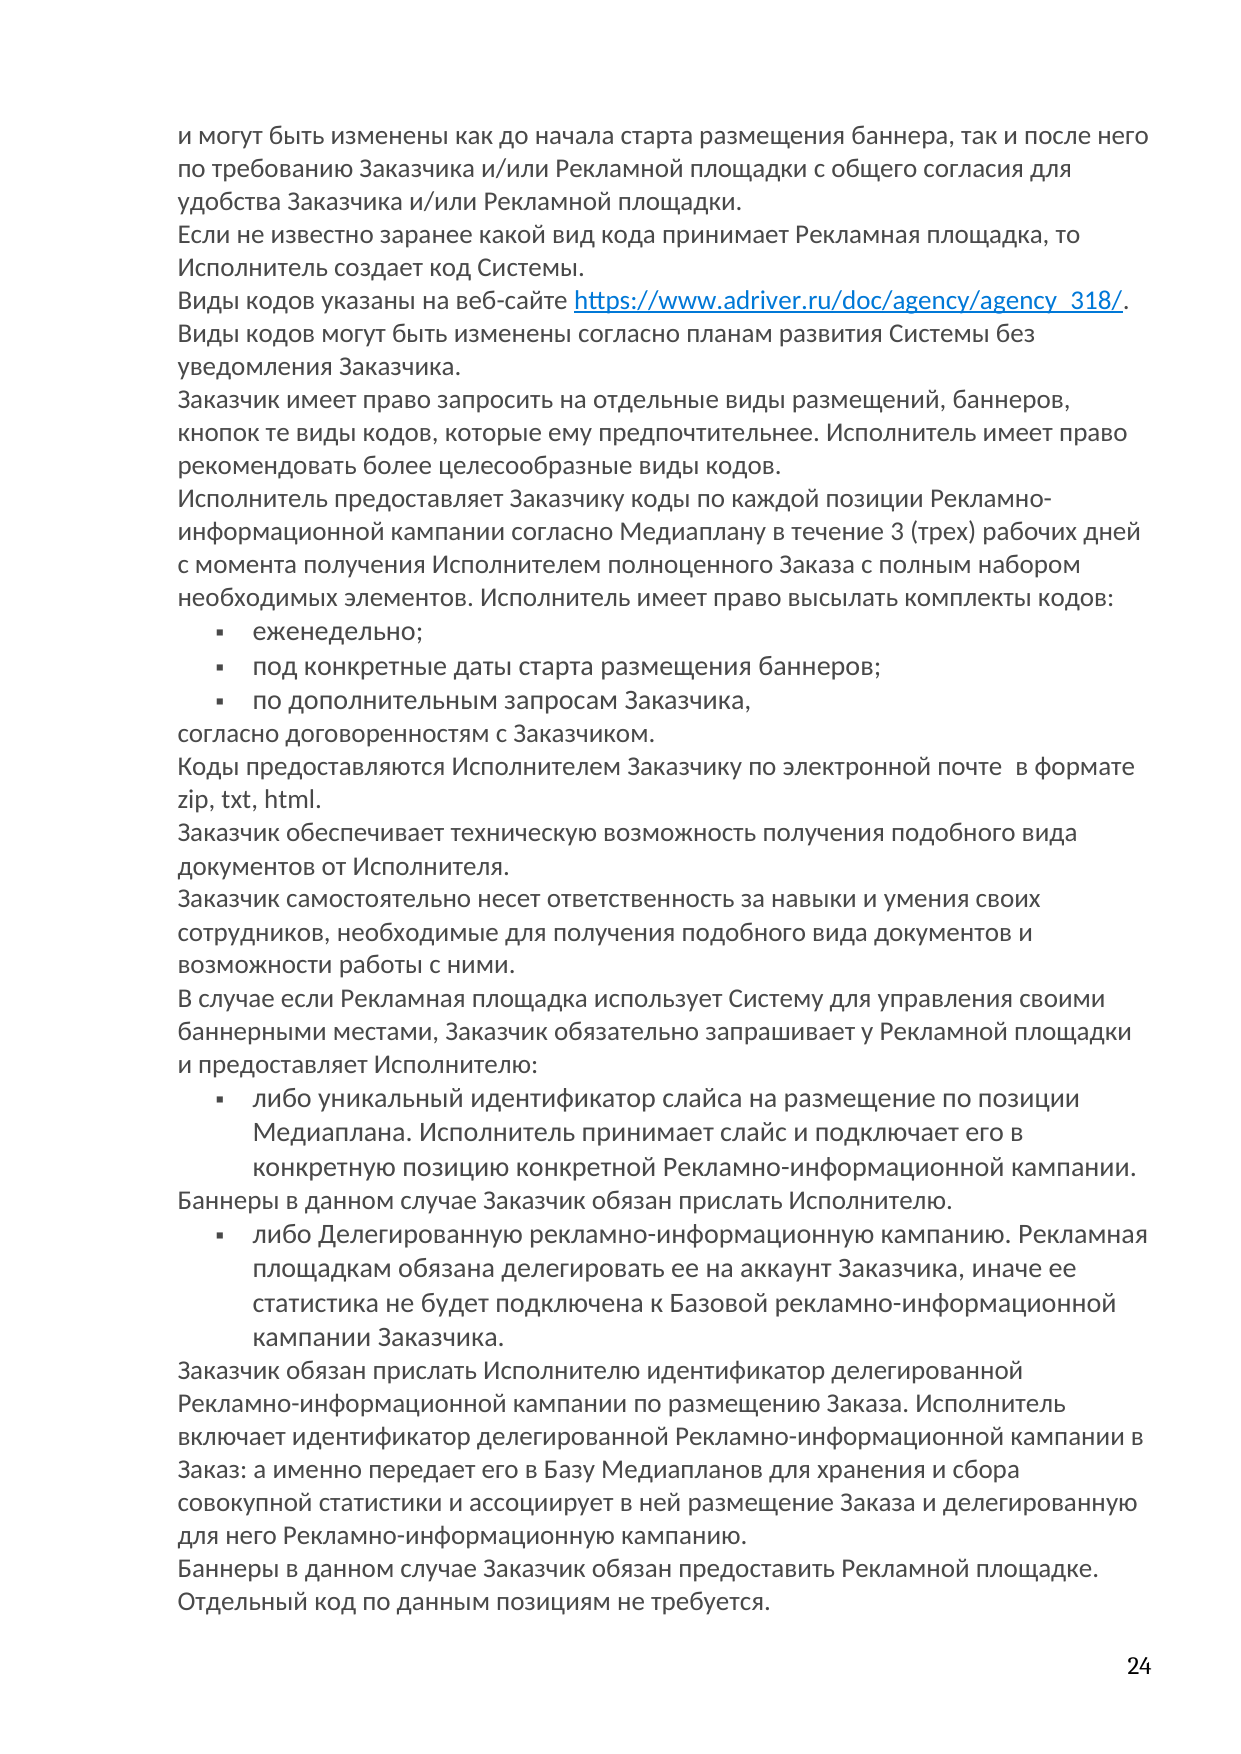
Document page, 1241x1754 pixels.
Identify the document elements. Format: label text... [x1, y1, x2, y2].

list либо уникальный идентификатор слайса на размещение по позиции Медиаплана. Исполнитель принимает слайс и подключает его в конкретную позицию конкретной Рекламно-информационной кампании. [215, 1080, 1152, 1183]
text Заказчик самостоятельно несет ответственность за навыки и умения своих сотрудников, необходимые для получения подобного вида документов и возможности работы с ними. [177, 882, 1152, 981]
text Заказчик имеет право запросить на отдельные виды размещений, баннеров, кнопок те виды кодов, которые ему предпочтительнее. Исполнитель имеет право рекомендовать более целесообразные виды кодов. [177, 382, 1152, 481]
list по дополнительным запросам Заказчика, [215, 682, 1152, 717]
text Отдельный код по данным позициям не требуется. [177, 1584, 1152, 1618]
text В случае если Рекламная площадка использует Систему для управления своими баннерными местами, Заказчик обязательно запрашивает у Рекламной площадки и предоставляет Исполнителю: [177, 981, 1152, 1080]
text Баннеры в данном случае Заказчик обязан прислать Исполнителю. [177, 1183, 1152, 1216]
text Виды кодов могут быть изменены согласно планам развития Системы без уведомления Заказчика. [177, 316, 1152, 382]
text Заказчик обеспечивает техническую возможность получения подобного вида документов от Исполнителя. [177, 816, 1152, 882]
text Баннеры в данном случае Заказчик обязан предоставить Рекламной площадке. [177, 1552, 1152, 1584]
text Коды предоставляются Исполнителем Заказчику по электронной почте в формате zip, txt, html. [177, 749, 1152, 816]
text и могут быть изменены как до начала старта размещения баннера, так и после него по требованию Заказчика и/или Рекламной площадки с общего согласия для удобства Заказчика и/или Рекламной площадки. [177, 118, 1152, 217]
list либо Делегированную рекламно-информационную кампанию. Рекламная площадкам обязана делегировать ее на аккаунт Заказчика, иначе ее статистика не будет подключена к Базовой рекламно-информационной кампании Заказчика. [215, 1216, 1152, 1353]
text Исполнитель предоставляет Заказчику коды по каждой позиции Рекламно-информационной кампании согласно Медиаплану в течение 3 (трех) рабочих дней с момента получения Исполнителем полноценного Заказа с полным набором необходимых элементов. Исполнитель имеет право высылать комплекты кодов: [177, 481, 1152, 613]
list под конкретные даты старта размещения баннеров; [215, 648, 1152, 682]
text Виды кодов указаны на веб-сайте https://www.adriver.ru/doc/agency/agency_318/. [177, 283, 1152, 316]
list еженедельно; [215, 613, 1152, 648]
text Заказчик обязан прислать Исполнителю идентификатор делегированной Рекламно-информационной кампании по размещению Заказа. Исполнитель включает идентификатор делегированной Рекламно-информационной кампании в Заказ: а именно передает его в Базу Медиапланов для хранения и сбора совокупной статистики и ассоциирует в ней размещение Заказа и делегированную для него Рекламно-информационную кампанию. [177, 1353, 1152, 1552]
text согласно договоренностям с Заказчиком. [177, 717, 1152, 749]
text Если не известно заранее какой вид кода принимает Рекламная площадка, то Исполнитель создает код Системы. [177, 217, 1152, 283]
